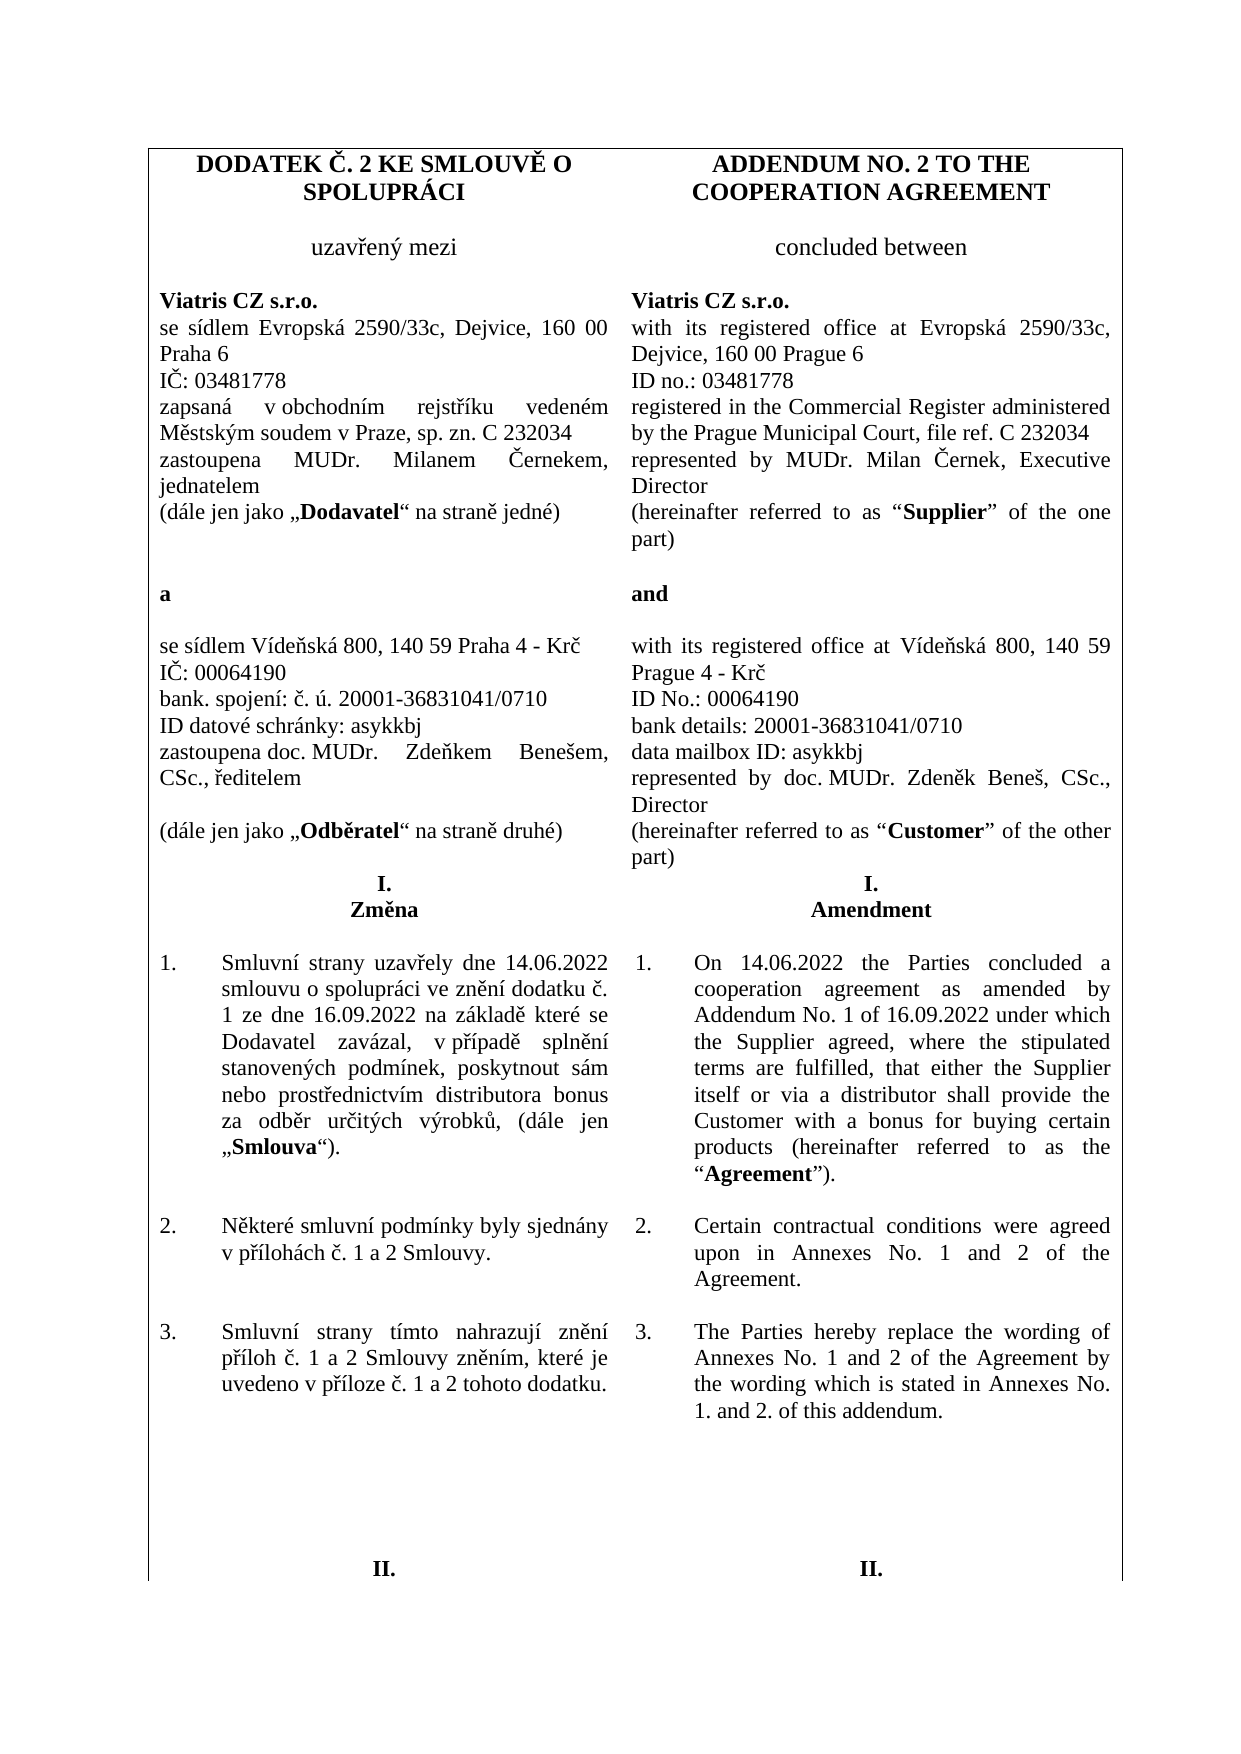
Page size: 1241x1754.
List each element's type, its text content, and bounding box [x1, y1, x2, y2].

table_cell Viatris CZ s.r.o. se sídlem Evropská 2590/33c, Dejvice, 160 00 Praha 6 IČ: 03481778 zapsaná v obchodním rejstříku vedeném Městským soudem v Praze, sp. zn. C 232034 zastoupena MUDr. Milanem Černekem, jednatelem (dále jen jako „Dodavatel“ na straně jedné) [149, 288, 620, 580]
table_cell concluded between [620, 233, 1122, 288]
table_cell Smluvní strany uzavřely dne 14.06.2022 smlouvu o spolupráci ve znění dodatku č. 1 ze dne 16.09.2022 na základě které se Dodavatel zavázal, v případě splnění stanovených podmínek, poskytnout sám nebo prostřednictvím distributora bonus za odběr určitých výrobků, (dále jen „Smlouva“). [149, 949, 620, 1212]
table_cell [149, 1555, 620, 1581]
table_header ADDENDUM NO. 2 TO THE COOPERATION AGREEMENT [620, 149, 1122, 232]
table_cell On 14.06.2022 the Parties concluded a cooperation agreement as amended by Addendum No. 1 of 16.09.2022 under which the Supplier agreed, where the stipulated terms are fulfilled, that either the Supplier itself or via a distributor shall provide the Customer with a bonus for buying certain products (hereinafter referred to as the “Agreement”). [620, 949, 1122, 1212]
table_cell Smluvní strany tímto nahrazují znění příloh č. 1 a 2 Smlouvy zněním, které je uvedeno v příloze č. 1 a 2 tohoto dodatku. [149, 1318, 620, 1555]
table_cell The Parties hereby replace the wording of Annexes No. 1 and 2 of the Agreement by the wording which is stated in Annexes No. 1. and 2. of this addendum. [620, 1318, 1122, 1555]
table_cell and [620, 580, 1122, 633]
table_cell I. Změna [149, 870, 620, 949]
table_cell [620, 1555, 1122, 1581]
table_cell uzavřený mezi [149, 233, 620, 288]
table_header DODATEK Č. 2 KE SMLOUVĚ O SPOLUPRÁCI [149, 149, 620, 232]
table_cell Fakultní Thomayerova nemocnice with its registered office at Vídeňská 800, 140 59 Prague 4 - Krč ID No.: 00064190 VAT No.: CZ00064190 bank details: 20001-36831041/0710 data mailbox ID: asykkbj represented by doc. MUDr. Zdeněk Beneš, CSc., Director (hereinafter referred to as “Customer” of the other part) [620, 633, 1122, 870]
table_cell a [149, 580, 620, 633]
table_cell Fakultní Thomayerova nemocnice se sídlem Vídeňská 800, 140 59 Praha 4 - Krč IČ: 00064190 DIČ: CZ00064190 bank. spojení: č. ú. 20001-36831041/0710 ID datové schránky: asykkbj zastoupena doc. MUDr. Zdeňkem Benešem, CSc., ředitelem (dále jen jako „Odběratel“ na straně druhé) [149, 633, 620, 870]
table_cell Certain contractual conditions were agreed upon in Annexes No. 1 and 2 of the Agreement. [620, 1213, 1122, 1318]
table_cell I. Amendment [620, 870, 1122, 949]
table_cell Viatris CZ s.r.o. with its registered office at Evropská 2590/33c, Dejvice, 160 00 Prague 6 ID no.: 03481778 registered in the Commercial Register administered by the Prague Municipal Court, file ref. C 232034 represented by MUDr. Milan Černek, Executive Director (hereinafter referred to as “Supplier” of the one part) [620, 288, 1122, 580]
table_cell Některé smluvní podmínky byly sjednány v přílohách č. 1 a 2 Smlouvy. [149, 1213, 620, 1318]
